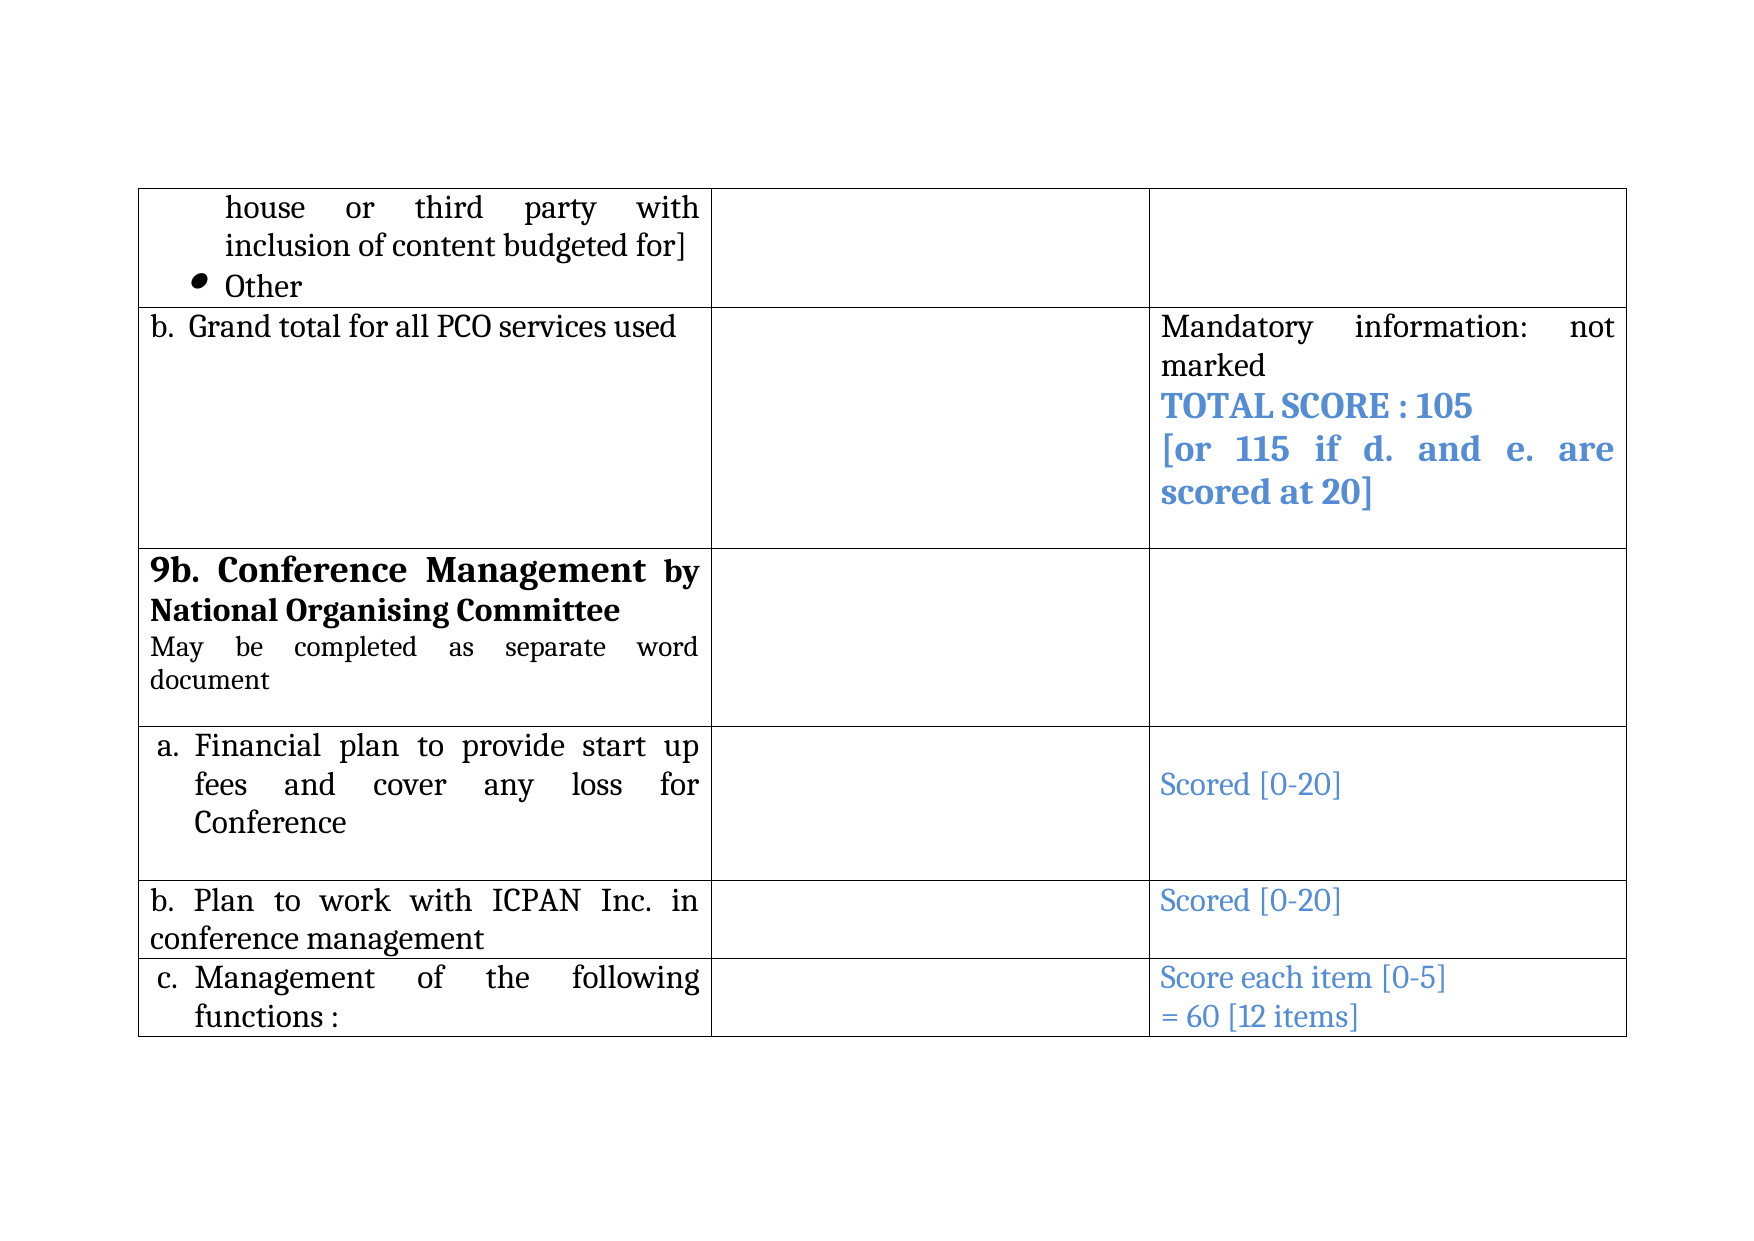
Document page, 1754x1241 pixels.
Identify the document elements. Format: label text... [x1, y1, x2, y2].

table_cell Scored [0-20] [1150, 727, 1626, 880]
table_cell Scored [0-20] [1150, 881, 1626, 958]
table_cell [712, 881, 1149, 958]
table_cell Mandatory information: not marked TOTAL SCORE : 105 [or 115 if d. and e. are scored at 20] [1150, 308, 1626, 547]
table_cell [712, 959, 1149, 1036]
table_cell b. Plan to work with ICPAN Inc. in conference management [139, 881, 711, 958]
table_cell [712, 549, 1149, 726]
table_cell Financial plan to provide start up fees and cover any loss for Conference [139, 727, 711, 880]
table_cell [712, 308, 1149, 547]
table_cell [1150, 959, 1626, 1036]
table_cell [139, 189, 711, 307]
table_cell [1150, 549, 1626, 726]
table_cell 9b. Conference Management by National Organising Committee May be completed as separate word document [139, 549, 711, 726]
table_cell [712, 189, 1149, 307]
table_cell [712, 727, 1149, 880]
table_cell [1150, 189, 1626, 307]
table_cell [139, 959, 711, 1036]
table_cell b. Grand total for all PCO services used [139, 308, 711, 547]
